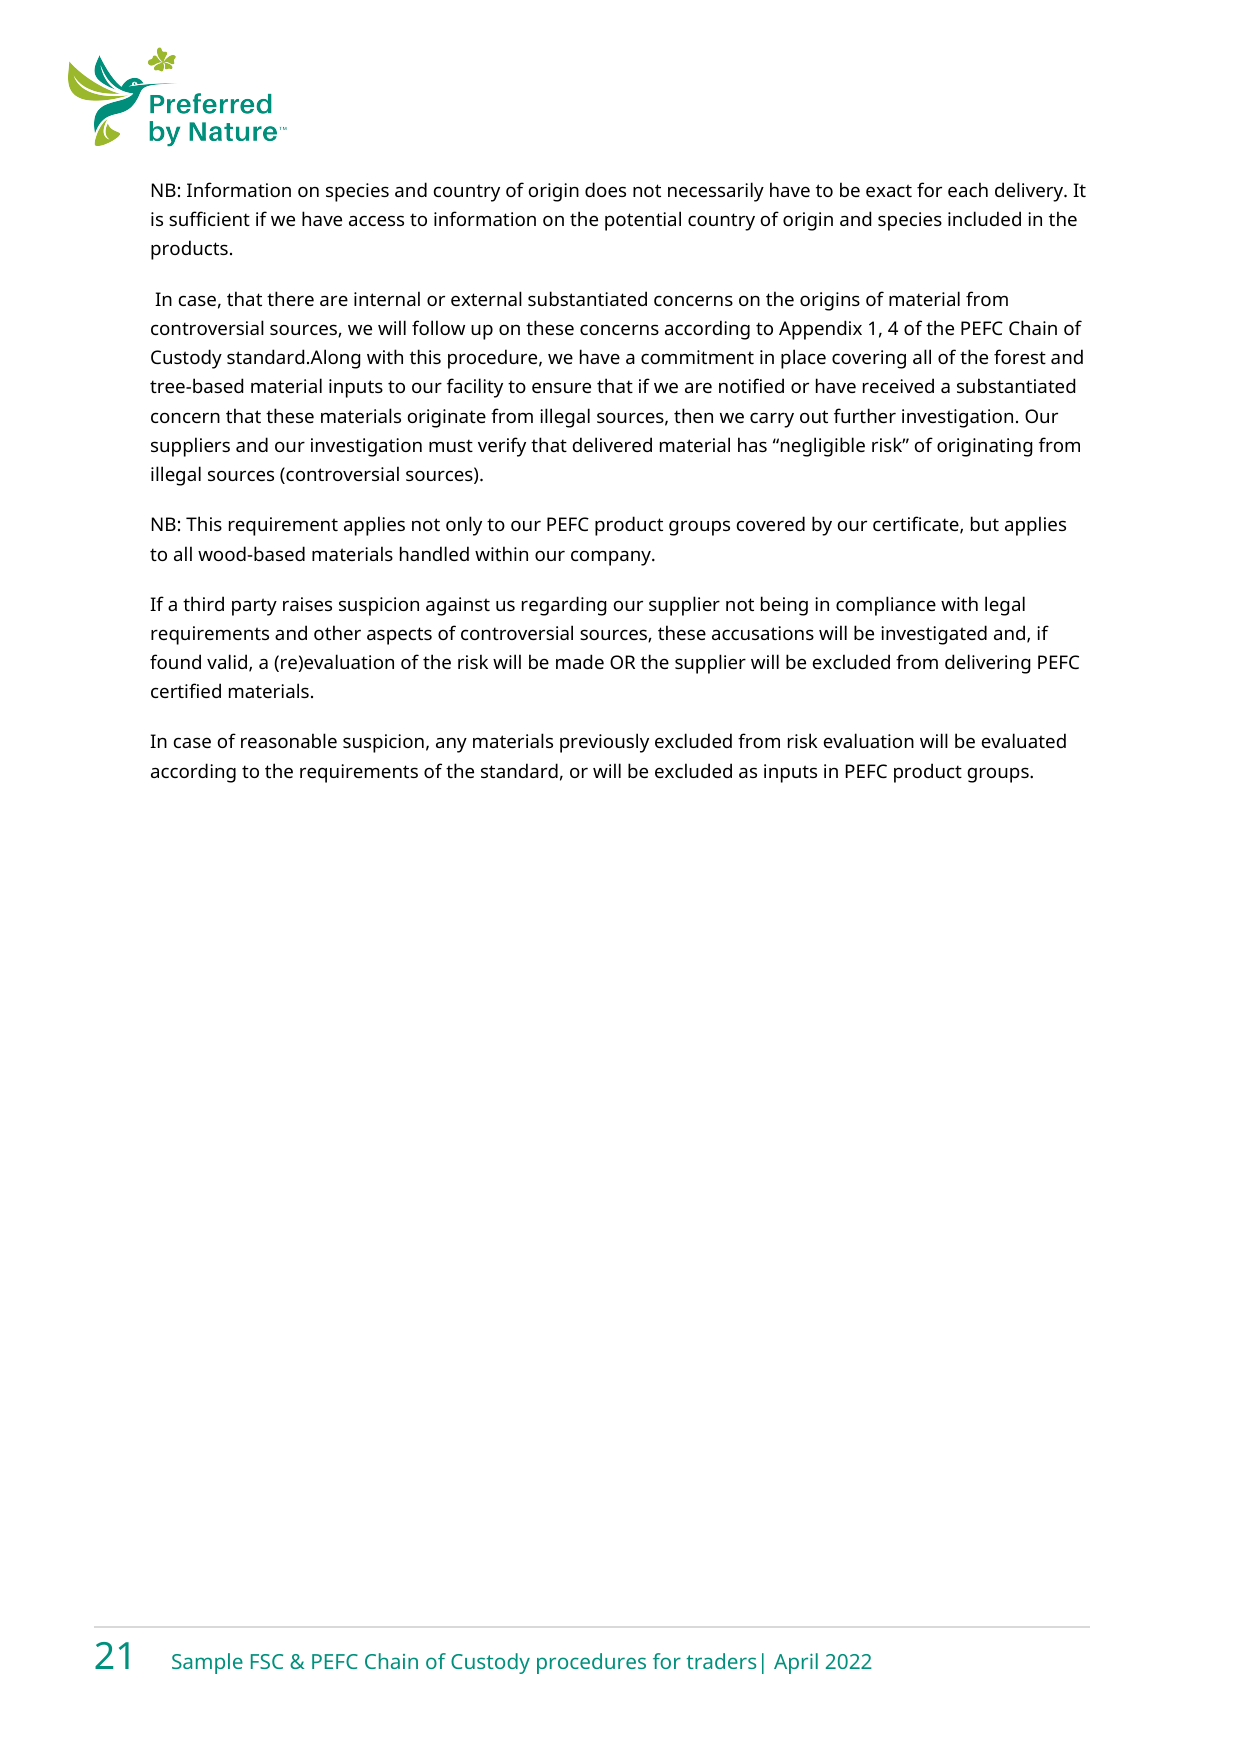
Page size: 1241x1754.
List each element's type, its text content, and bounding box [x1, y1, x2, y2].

picture [40, 19, 315, 174]
text If a third party raises suspicion against us regarding our supplier not being in compliance with legal requirements and other aspects of controversial sources, these accusations will be investigated and, if found valid, a (re)evaluation of the risk will be made OR the supplier will be excluded from delivering PEFC certified materials. [150, 591, 1090, 704]
text NB: This requirement applies not only to our PEFC product groups covered by our certificate, but applies to all wood-based materials handled within our company. [150, 512, 1090, 566]
text NB: Information on species and country of origin does not necessarily have to be exact for each delivery. It is sufficient if we have access to information on the potential country of origin and species included in the products. [150, 177, 1090, 261]
text In case, that there are internal or external substantiated concerns on the origins of material from controversial sources, we will follow up on these concerns according to Appendix 1, 4 of the PEFC Chain of Custody standard.Along with this procedure, we have a commitment in place covering all of the forest and tree-based material inputs to our facility to ensure that if we are notified or have received a substantiated concern that these materials originate from illegal sources, then we carry out further investigation. Our suppliers and our investigation must verify that delivered material has “negligible risk” of originating from illegal sources (controversial sources). [150, 286, 1090, 487]
text In case of reasonable suspicion, any materials previously excluded from risk evaluation will be evaluated according to the requirements of the standard, or will be excluded as inputs in PEFC product groups. [150, 729, 1090, 784]
